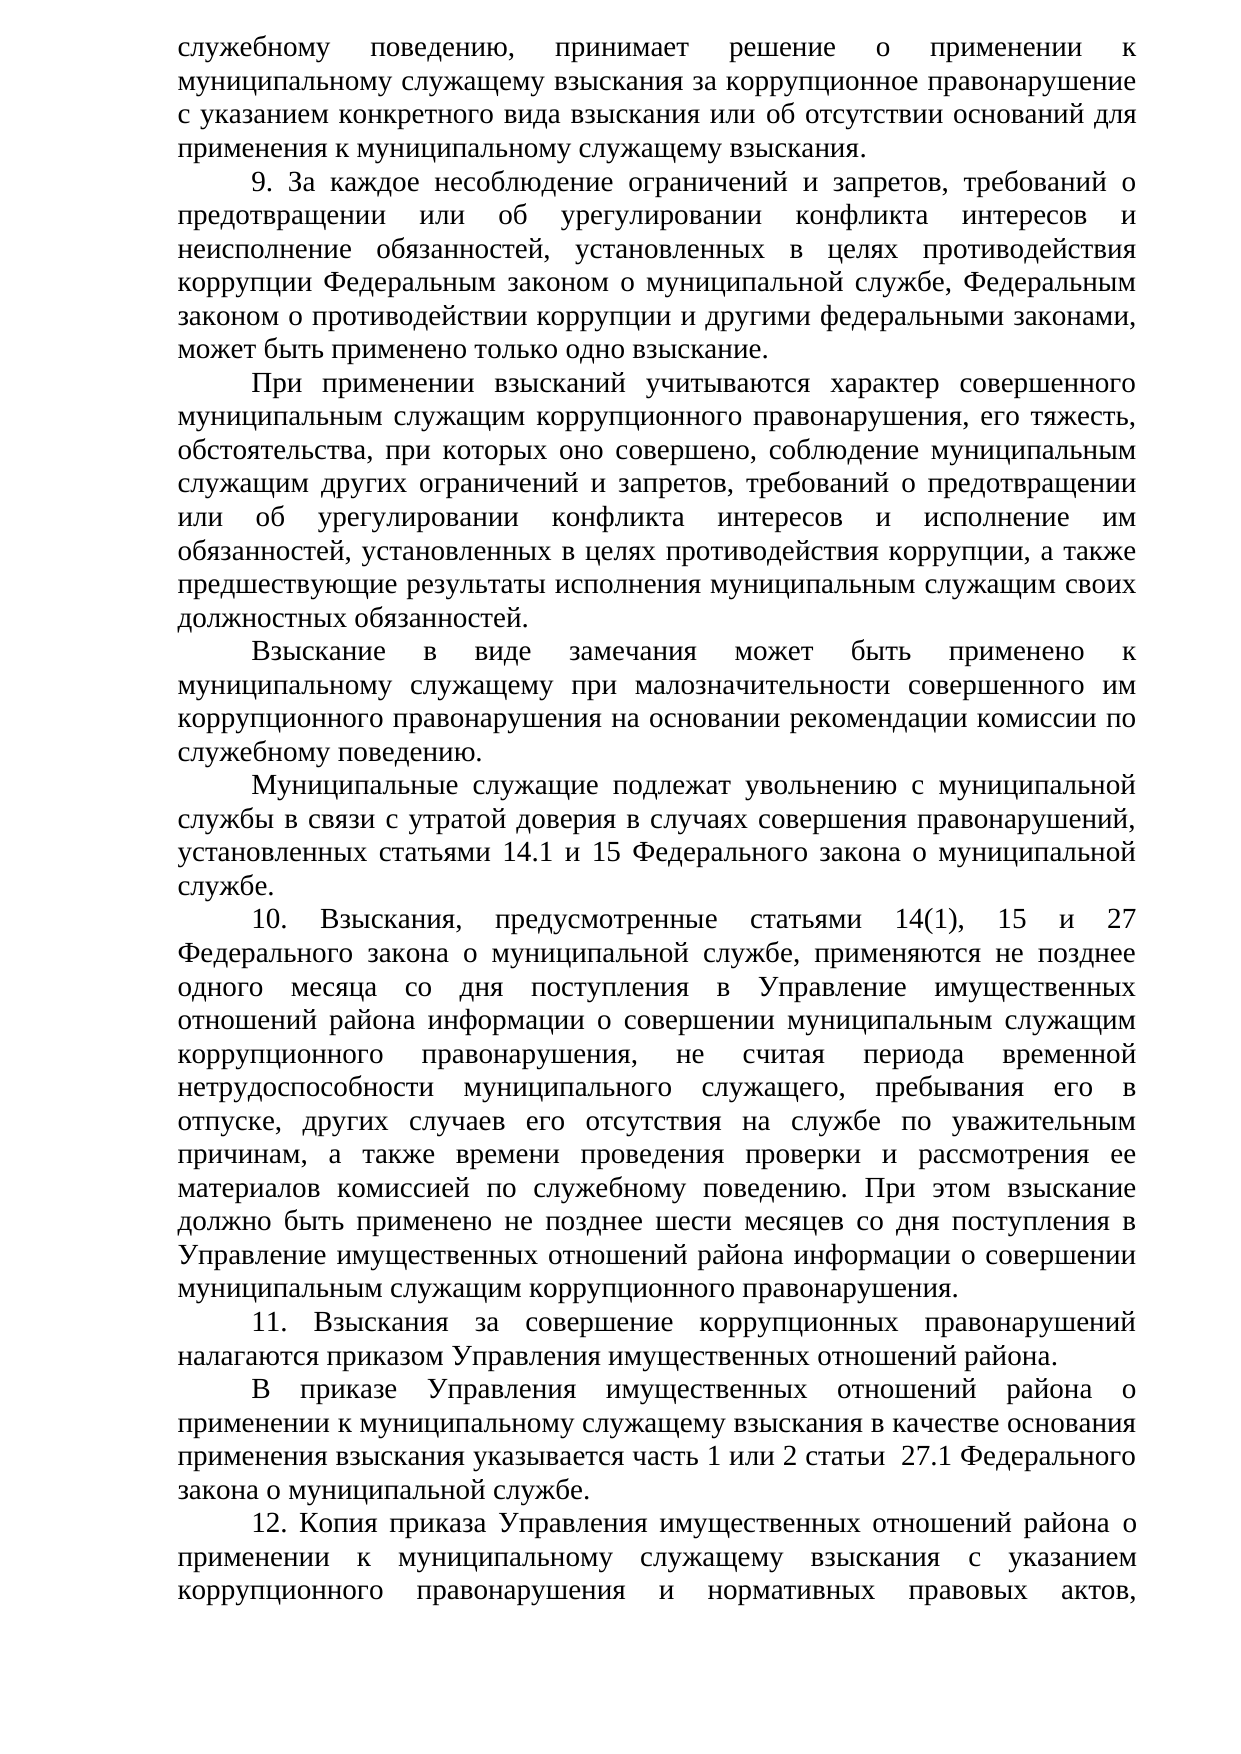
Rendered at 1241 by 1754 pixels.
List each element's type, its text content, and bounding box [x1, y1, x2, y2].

text 10. Взыскания, предусмотренные статьями 14(1), 15 и 27 Федерального закона о муниципальной службе, применяются не позднее одного месяца со дня поступления в Управление имущественных отношений района информации о совершении муниципальным служащим коррупционного правонарушения, не считая периода временной нетрудоспособности муниципального служащего, пребывания его в отпуске, других случаев его отсутствия на службе по уважительным причинам, а также времени проведения проверки и рассмотрения ее материалов комиссией по служебному поведению. При этом взыскание должно быть применено не позднее шести месяцев со дня поступления в Управление имущественных отношений района информации о совершении муниципальным служащим коррупционного правонарушения. [177, 902, 1137, 1304]
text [177, 29, 1137, 164]
text Муниципальные служащие подлежат увольнению с муниципальной службы в связи с утратой доверия в случаях совершения правонарушений, установленных статьями 14.1 и 15 Федерального закона о муниципальной службе. [177, 767, 1137, 902]
text При применении взысканий учитываются характер совершенного муниципальным служащим коррупционного правонарушения, его тяжесть, обстоятельства, при которых оно совершено, соблюдение муниципальным служащим других ограничений и запретов, требований о предотвращении или об урегулировании конфликта интересов и исполнение им обязанностей, установленных в целях противодействия коррупции, а также предшествующие результаты исполнения муниципальным служащим своих должностных обязанностей. [177, 365, 1137, 633]
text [177, 1505, 1137, 1606]
text В приказе Управления имущественных отношений района о применении к муниципальному служащему взыскания в качестве основания применения взыскания указывается часть 1 или 2 статьи 27.1 Федерального закона о муниципальной службе. [177, 1371, 1137, 1505]
text 9. За каждое несоблюдение ограничений и запретов, требований о предотвращении или об урегулировании конфликта интересов и неисполнение обязанностей, установленных в целях противодействия коррупции Федеральным законом о муниципальной службе, Федеральным законом о противодействии коррупции и другими федеральными законами, может быть применено только одно взыскание. [177, 164, 1137, 365]
text Взыскание в виде замечания может быть применено к муниципальному служащему при малозначительности совершенного им коррупционного правонарушения на основании рекомендации комиссии по служебному поведению. [177, 633, 1137, 767]
text 11. Взыскания за совершение коррупционных правонарушений налагаются приказом Управления имущественных отношений района. [177, 1304, 1137, 1371]
